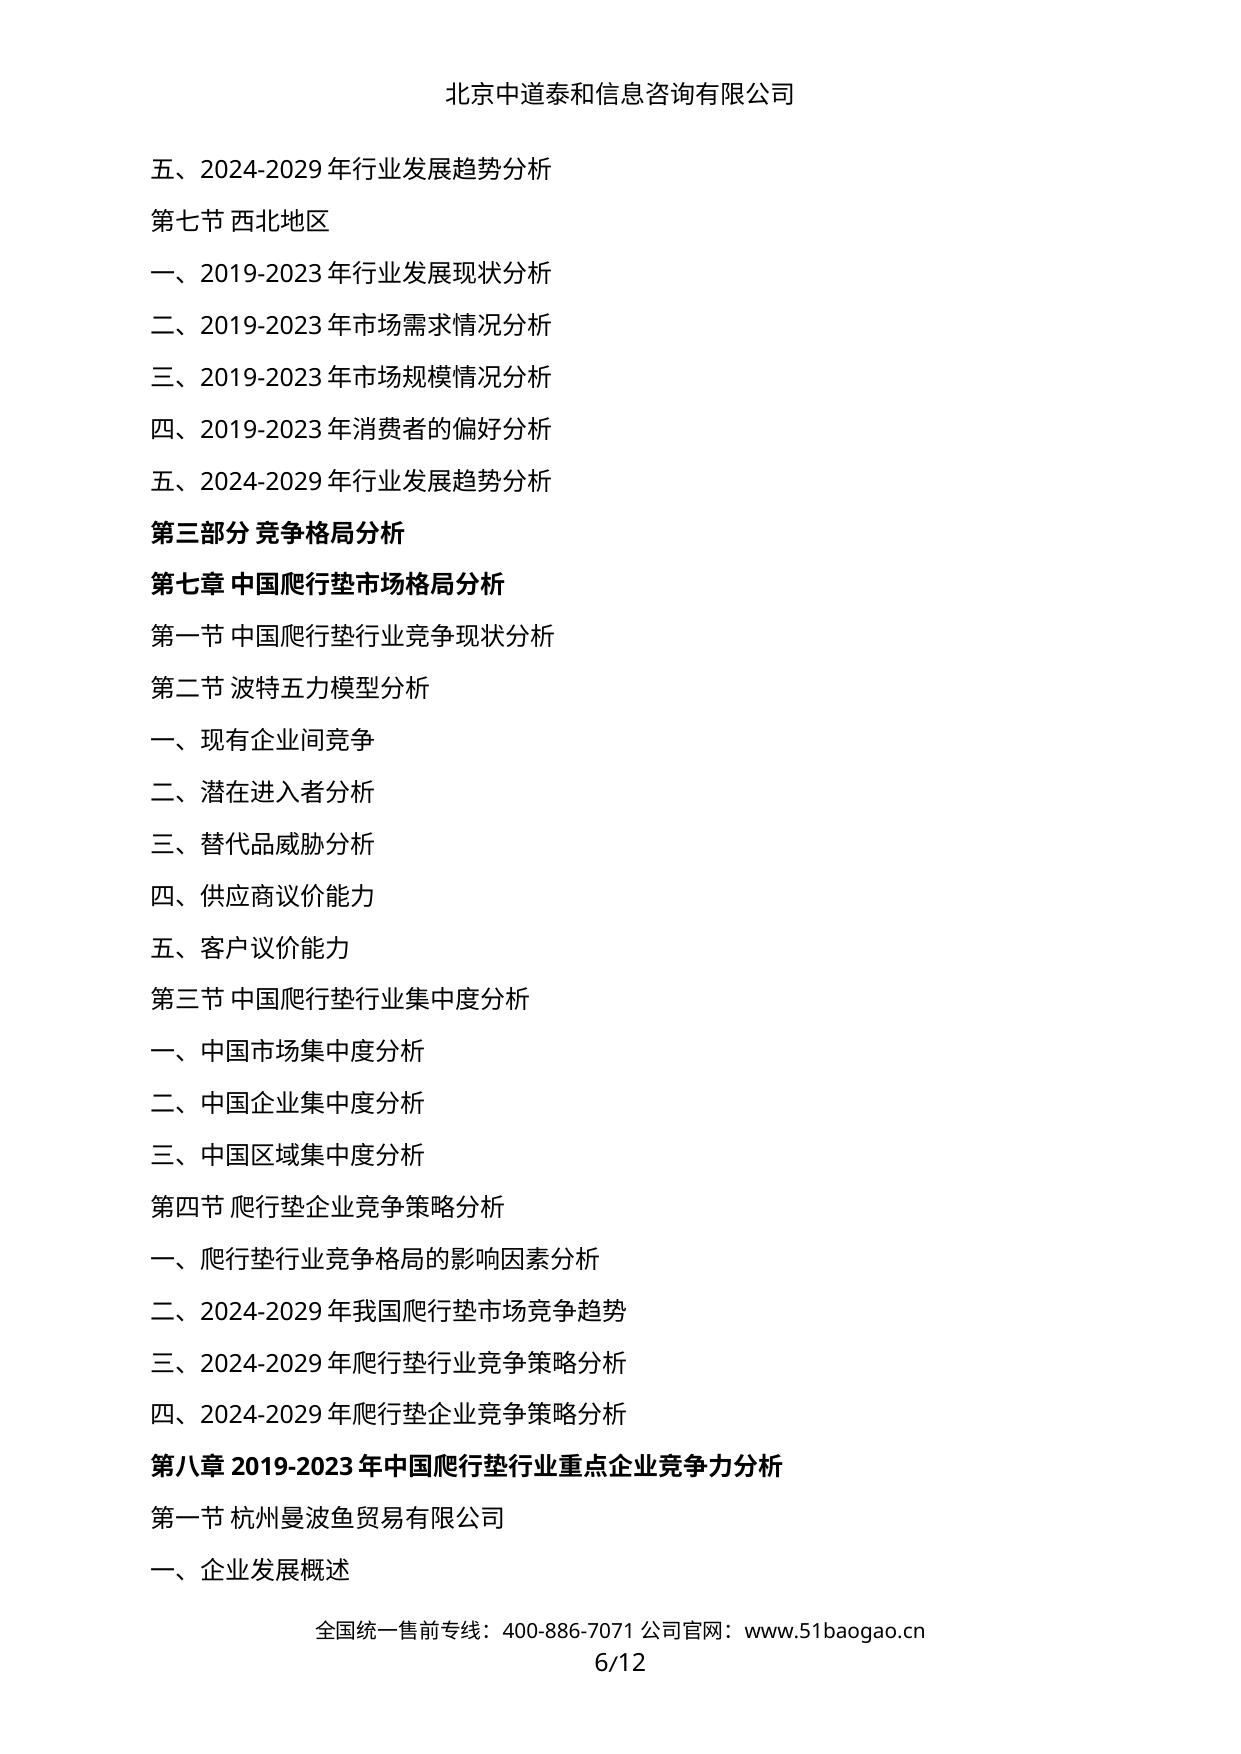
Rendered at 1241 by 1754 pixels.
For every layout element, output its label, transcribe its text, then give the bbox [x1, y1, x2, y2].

text 第三节 中国爬行垫行业集中度分析 [150, 980, 1090, 1016]
text 第二节 波特五力模型分析 [150, 669, 1090, 705]
text 一、中国市场集中度分析 [150, 1032, 1090, 1068]
text 第一节 杭州曼波鱼贸易有限公司 [150, 1499, 1090, 1535]
text 第七章 中国爬行垫市场格局分析 [150, 565, 1090, 601]
text 一、2019-2023年行业发展现状分析 [150, 254, 1090, 290]
text 二、2024-2029年我国爬行垫市场竞争趋势 [150, 1291, 1090, 1327]
text 第三部分 竞争格局分析 [150, 513, 1090, 549]
text 三、中国区域集中度分析 [150, 1136, 1090, 1172]
text 五、2024-2029年行业发展趋势分析 [150, 150, 1090, 186]
text 二、中国企业集中度分析 [150, 1084, 1090, 1120]
text 二、潜在进入者分析 [150, 772, 1090, 809]
text 三、替代品威胁分析 [150, 824, 1090, 861]
text 第七节 西北地区 [150, 202, 1090, 238]
text 五、2024-2029年行业发展趋势分析 [150, 461, 1090, 497]
text 一、企业发展概述 [150, 1551, 1090, 1587]
text 五、客户议价能力 [150, 928, 1090, 964]
text 四、供应商议价能力 [150, 876, 1090, 912]
text 三、2024-2029年爬行垫行业竞争策略分析 [150, 1343, 1090, 1379]
text 一、现有企业间竞争 [150, 721, 1090, 757]
text 二、2019-2023年市场需求情况分析 [150, 306, 1090, 342]
text 四、2019-2023年消费者的偏好分析 [150, 409, 1090, 446]
text 第四节 爬行垫企业竞争策略分析 [150, 1187, 1090, 1224]
text 第八章 2019-2023年中国爬行垫行业重点企业竞争力分析 [150, 1447, 1090, 1483]
text 四、2024-2029年爬行垫企业竞争策略分析 [150, 1395, 1090, 1431]
text 三、2019-2023年市场规模情况分析 [150, 357, 1090, 394]
text 第一节 中国爬行垫行业竞争现状分析 [150, 617, 1090, 653]
text 一、爬行垫行业竞争格局的影响因素分析 [150, 1239, 1090, 1276]
